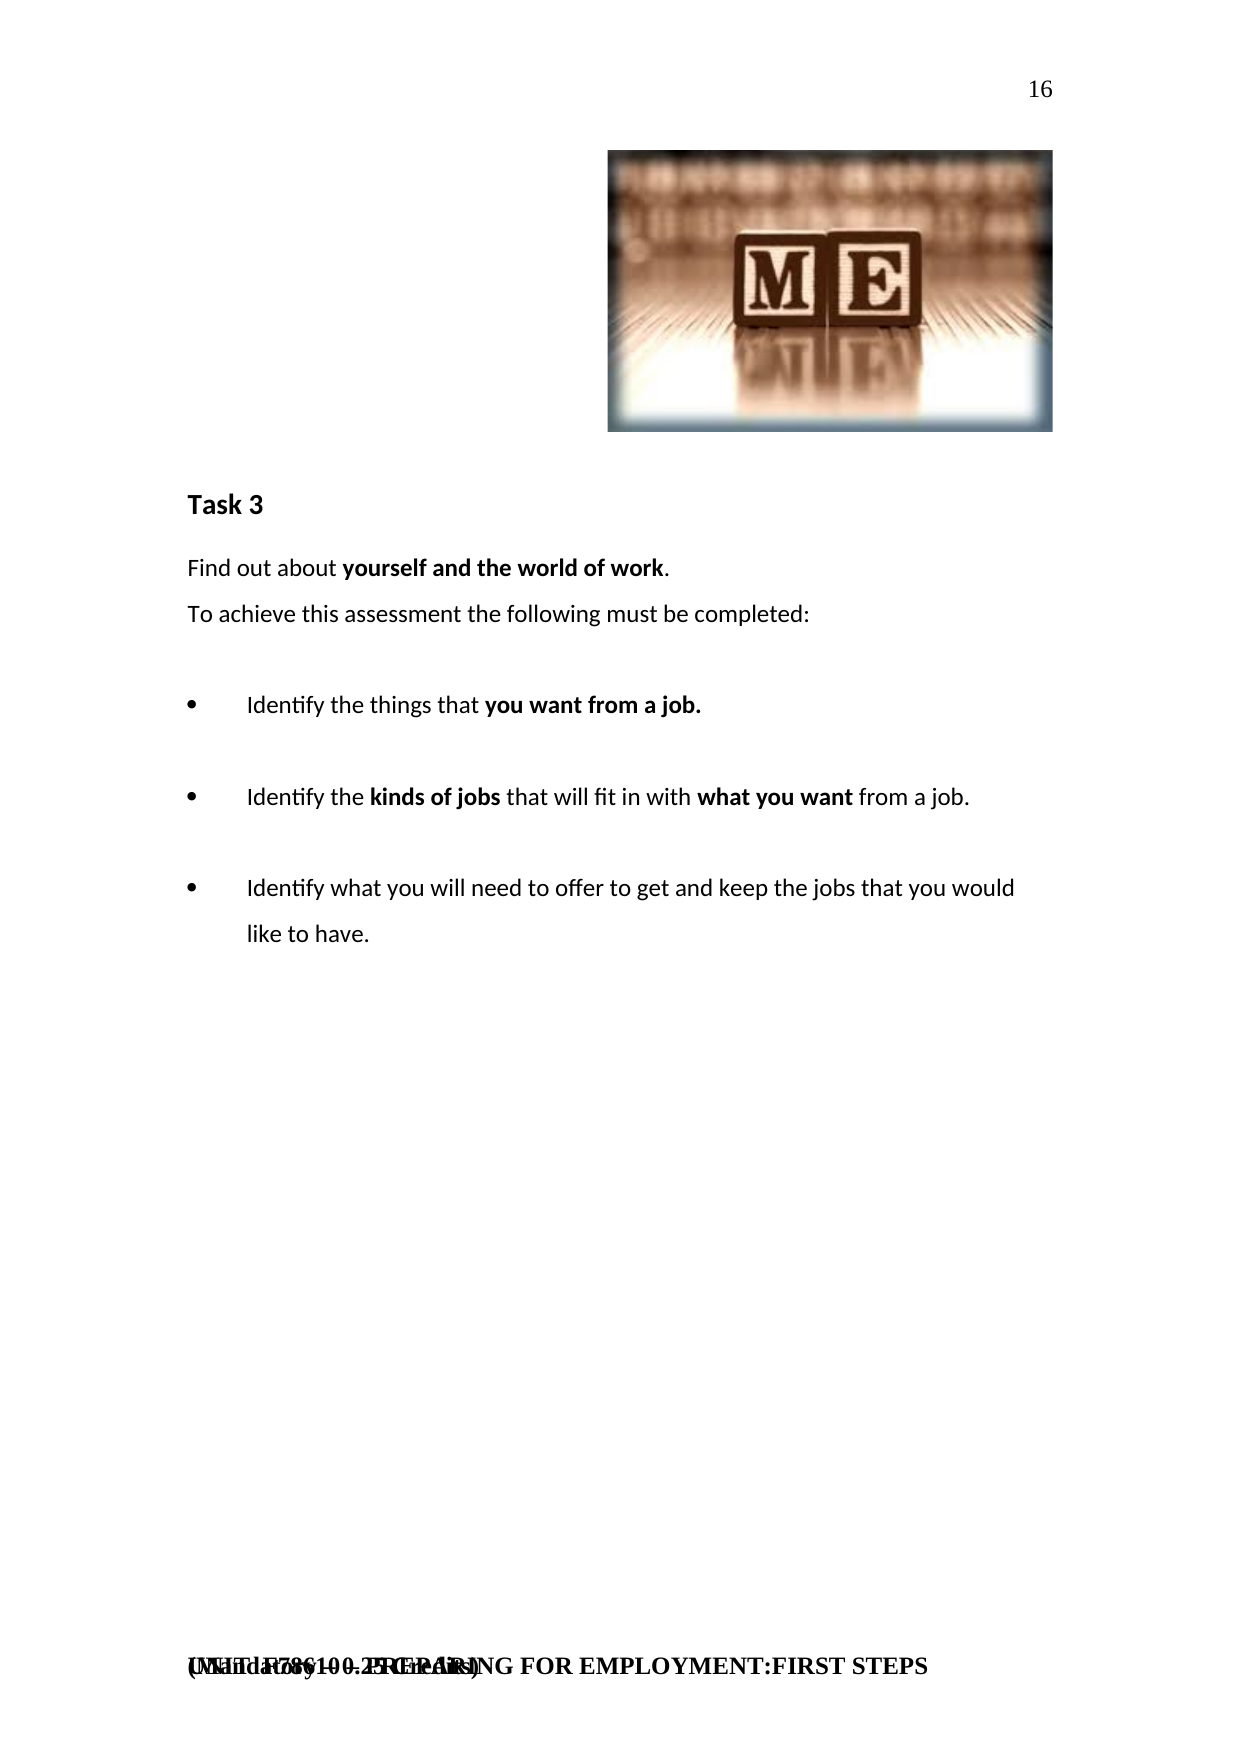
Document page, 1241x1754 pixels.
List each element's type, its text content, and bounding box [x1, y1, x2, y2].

text Find out about yourself and the world of work. [187, 552, 1053, 582]
text To achieve this assessment the following must be completed: [187, 598, 1053, 628]
picture [607, 150, 1053, 432]
subtitle Identify the kinds of jobs that will fit in with what you want from a job. [187, 781, 1053, 811]
subtitle Identify what you will need to offer to get and keep the jobs that you would like to have. [187, 872, 1053, 948]
subtitle Identify the things that you want from a job. [187, 689, 1053, 720]
text Task 3 [187, 486, 1053, 521]
